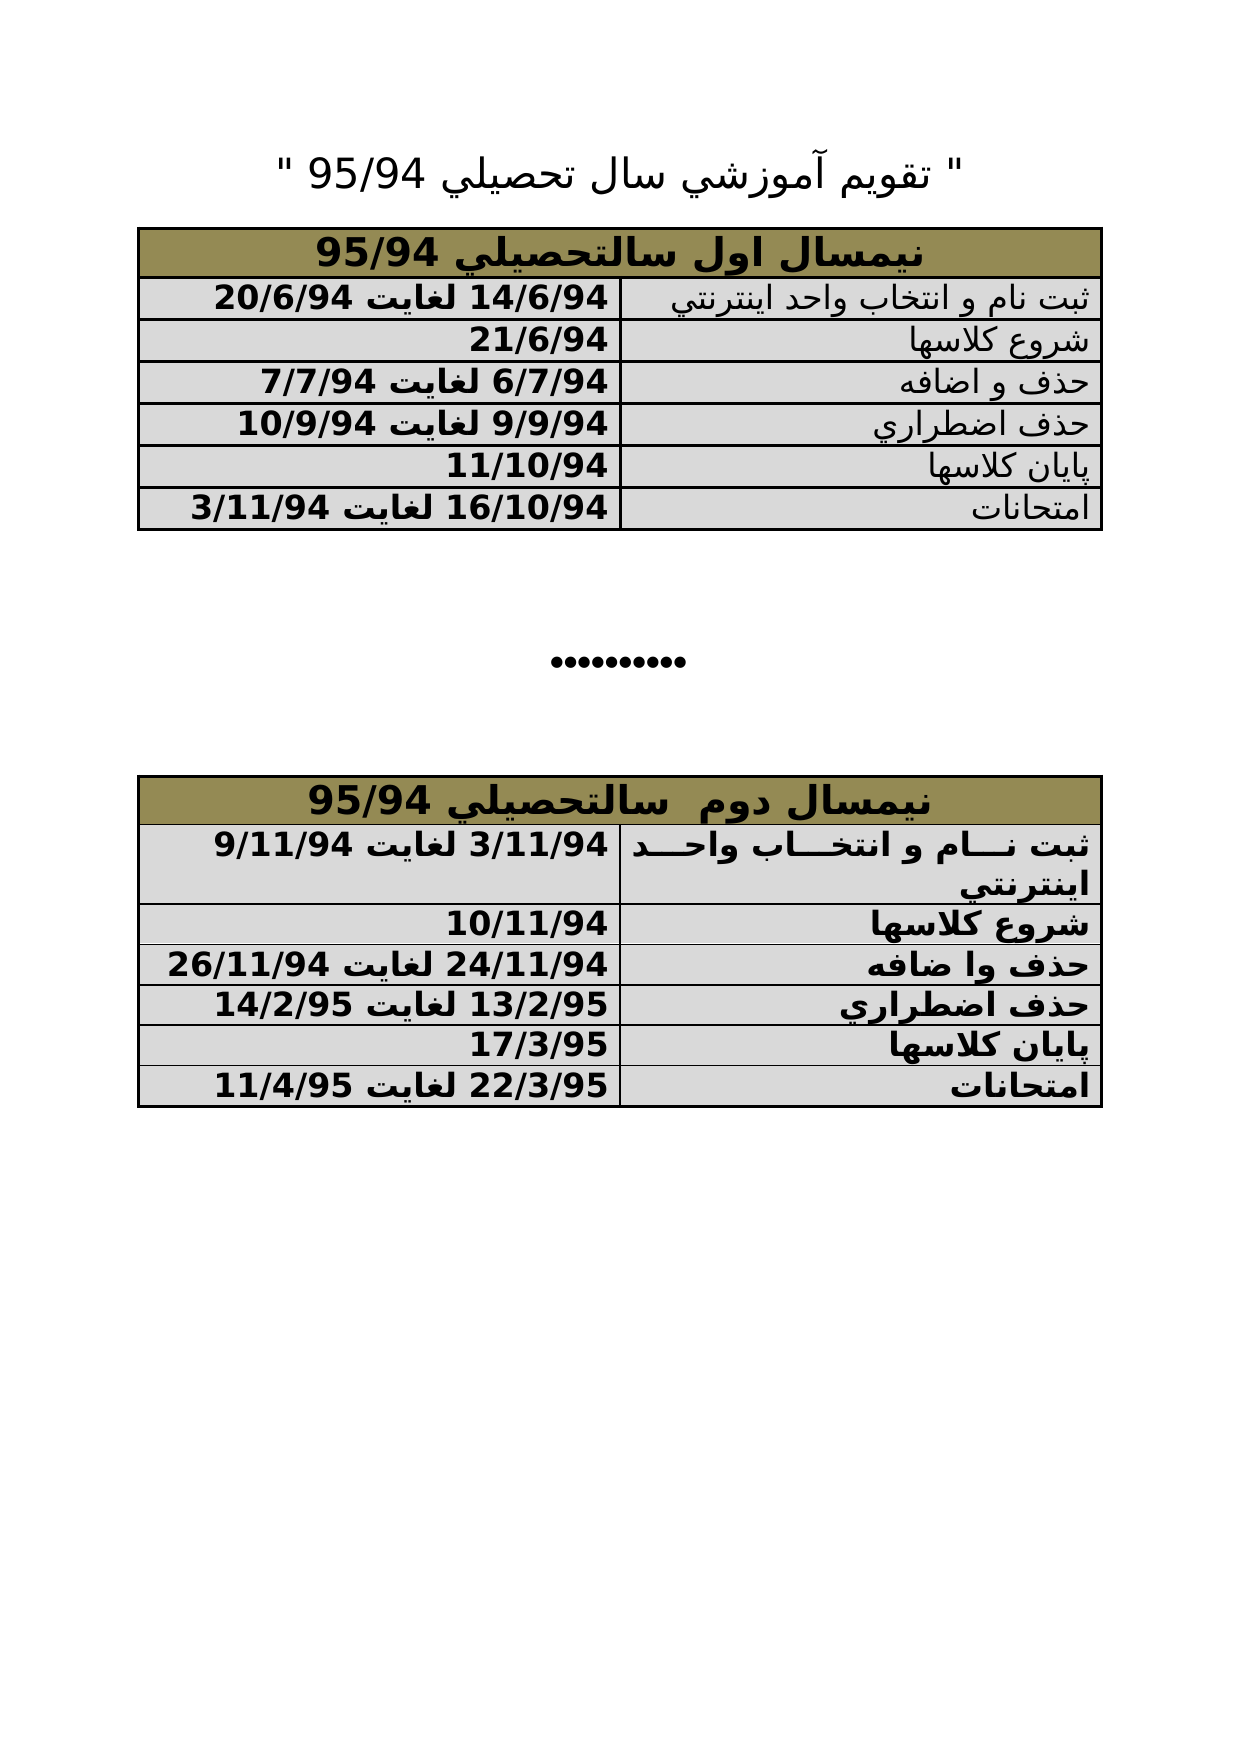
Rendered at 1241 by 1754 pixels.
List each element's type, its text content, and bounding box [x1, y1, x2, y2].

table_cell حذف اضطراري [622, 405, 1100, 444]
table_cell 3/11/94 لغايت 9/11/94 [140, 825, 619, 903]
table_cell ثبت نام و انتخاب واحد اينترنتي [621, 825, 1100, 903]
table_cell 16/10/94 لغايت 3/11/94 [140, 489, 619, 528]
table_cell 14/6/94 لغايت 20/6/94 [140, 279, 619, 318]
text " تقويم آموزشي سال تحصيلي 95/94 " [150, 150, 1090, 198]
table_header نيمسال اول سالتحصيلي 95/94 [140, 230, 1100, 276]
table_cell حذف اضطراري [621, 986, 1100, 1024]
table_cell 6/7/94 لغايت 7/7/94 [140, 363, 619, 402]
table_cell امتحانات [622, 489, 1100, 528]
table_cell 17/3/95 [140, 1026, 619, 1065]
table_cell پايان كلاسها [622, 447, 1100, 486]
table_cell امتحانات [621, 1066, 1100, 1105]
table_cell ثبت نام و انتخاب واحد اينترنتي [622, 279, 1100, 318]
table_cell شروع كلاسها [621, 905, 1100, 943]
table_cell شروع كلاسها [622, 321, 1100, 360]
table_cell حذف وا ضافه [621, 945, 1100, 984]
table_cell 11/10/94 [140, 447, 619, 486]
table_cell 21/6/94 [140, 321, 619, 360]
table_cell 10/11/94 [140, 905, 619, 943]
table_cell حذف و اضافه [622, 363, 1100, 402]
table_cell 22/3/95 لغايت 11/4/95 [140, 1066, 619, 1105]
table_cell 13/2/95 لغايت 14/2/95 [140, 986, 619, 1024]
table_cell پايان كلاسها [621, 1026, 1100, 1065]
table_cell 9/9/94 لغايت 10/9/94 [140, 405, 619, 444]
table_cell 24/11/94 لغايت 26/11/94 [140, 945, 619, 984]
table_header نيمسال دوم سالتحصيلي 95/94 [140, 778, 1100, 824]
